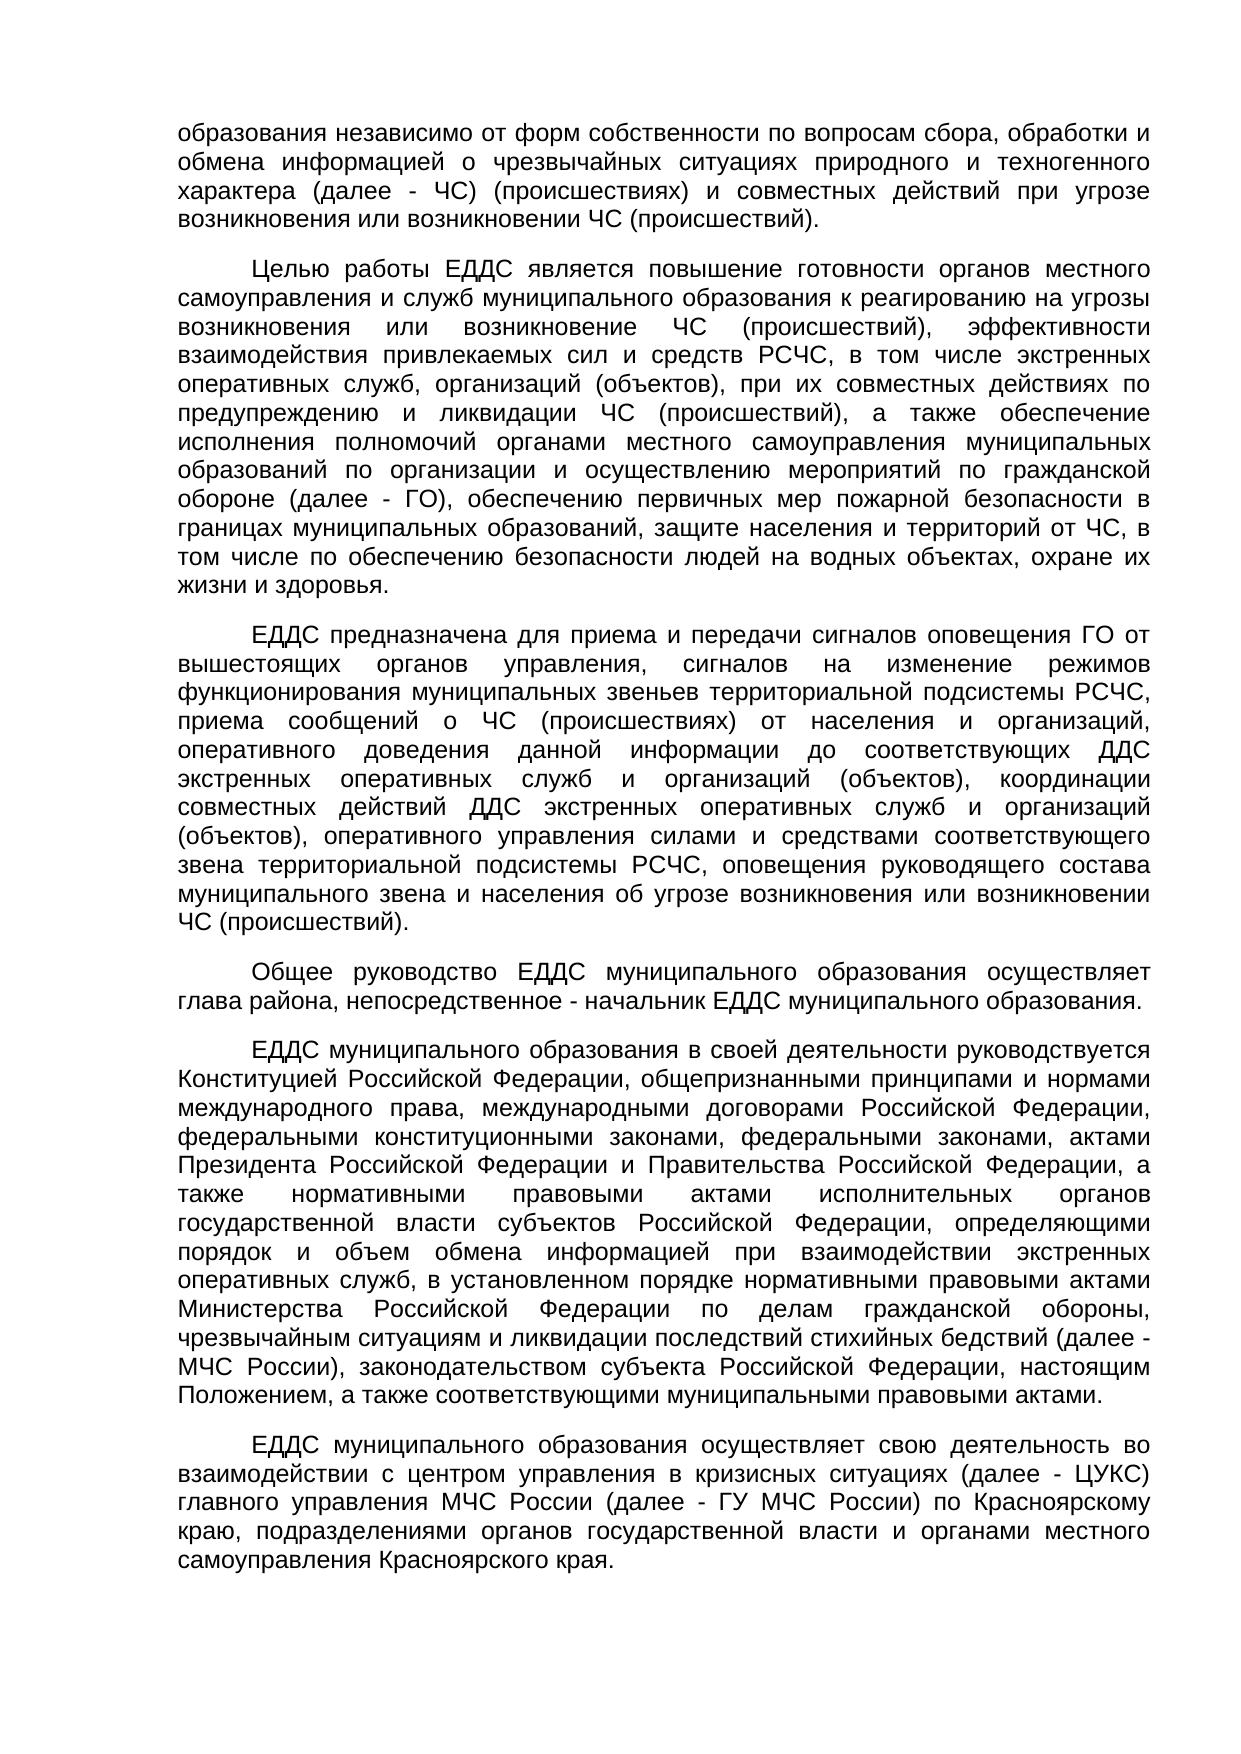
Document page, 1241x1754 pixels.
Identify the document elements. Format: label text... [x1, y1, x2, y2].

text Общее руководство ЕДДС муниципального образования осуществляет глава района, непосредственное - начальник ЕДДС муниципального образования. [177, 957, 1152, 1014]
text Целью работы ЕДДС является повышение готовности органов местного самоуправления и служб муниципального образования к реагированию на угрозы возникновения или возникновение ЧС (происшествий), эффективности взаимодействия привлекаемых сил и средств РСЧС, в том числе экстренных оперативных служб, организаций (объектов), при их совместных действиях по предупреждению и ликвидации ЧС (происшествий), а также обеспечение исполнения полномочий органами местного самоуправления муниципальных образований по организации и осуществлению мероприятий по гражданской обороне (далее - ГО), обеспечению первичных мер пожарной безопасности в границах муниципальных образований, защите населения и территорий от ЧС, в том числе по обеспечению безопасности людей на водных объектах, охране их жизни и здоровья. [177, 254, 1152, 599]
text ЕДДС муниципального образования осуществляет свою деятельность во взаимодействии с центром управления в кризисных ситуациях (далее - ЦУКС) главного управления МЧС России (далее - ГУ МЧС России) по Красноярскому краю, подразделениями органов государственной власти и органами местного самоуправления Красноярского края. [177, 1430, 1152, 1573]
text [177, 118, 1152, 233]
text ЕДДС предназначена для приема и передачи сигналов оповещения ГО от вышестоящих органов управления, сигналов на изменение режимов функционирования муниципальных звеньев территориальной подсистемы РСЧС, приема сообщений о ЧС (происшествиях) от населения и организаций, оперативного доведения данной информации до соответствующих ДДС экстренных оперативных служб и организаций (объектов), координации совместных действий ДДС экстренных оперативных служб и организаций (объектов), оперативного управления силами и средствами соответствующего звена территориальной подсистемы РСЧС, оповещения руководящего состава муниципального звена и населения об угрозе возникновения или возникновении ЧС (происшествий). [177, 620, 1152, 936]
text ЕДДС муниципального образования в своей деятельности руководствуется Конституцией Российской Федерации, общепризнанными принципами и нормами международного права, международными договорами Российской Федерации, федеральными конституционными законами, федеральными законами, актами Президента Российской Федерации и Правительства Российской Федерации, а также нормативными правовыми актами исполнительных органов государственной власти субъектов Российской Федерации, определяющими порядок и объем обмена информацией при взаимодействии экстренных оперативных служб, в установленном порядке нормативными правовыми актами Министерства Российской Федерации по делам гражданской обороны, чрезвычайным ситуациям и ликвидации последствий стихийных бедствий (далее - МЧС России), законодательством субъекта Российской Федерации, настоящим Положением, а также соответствующими муниципальными правовыми актами. [177, 1035, 1152, 1409]
